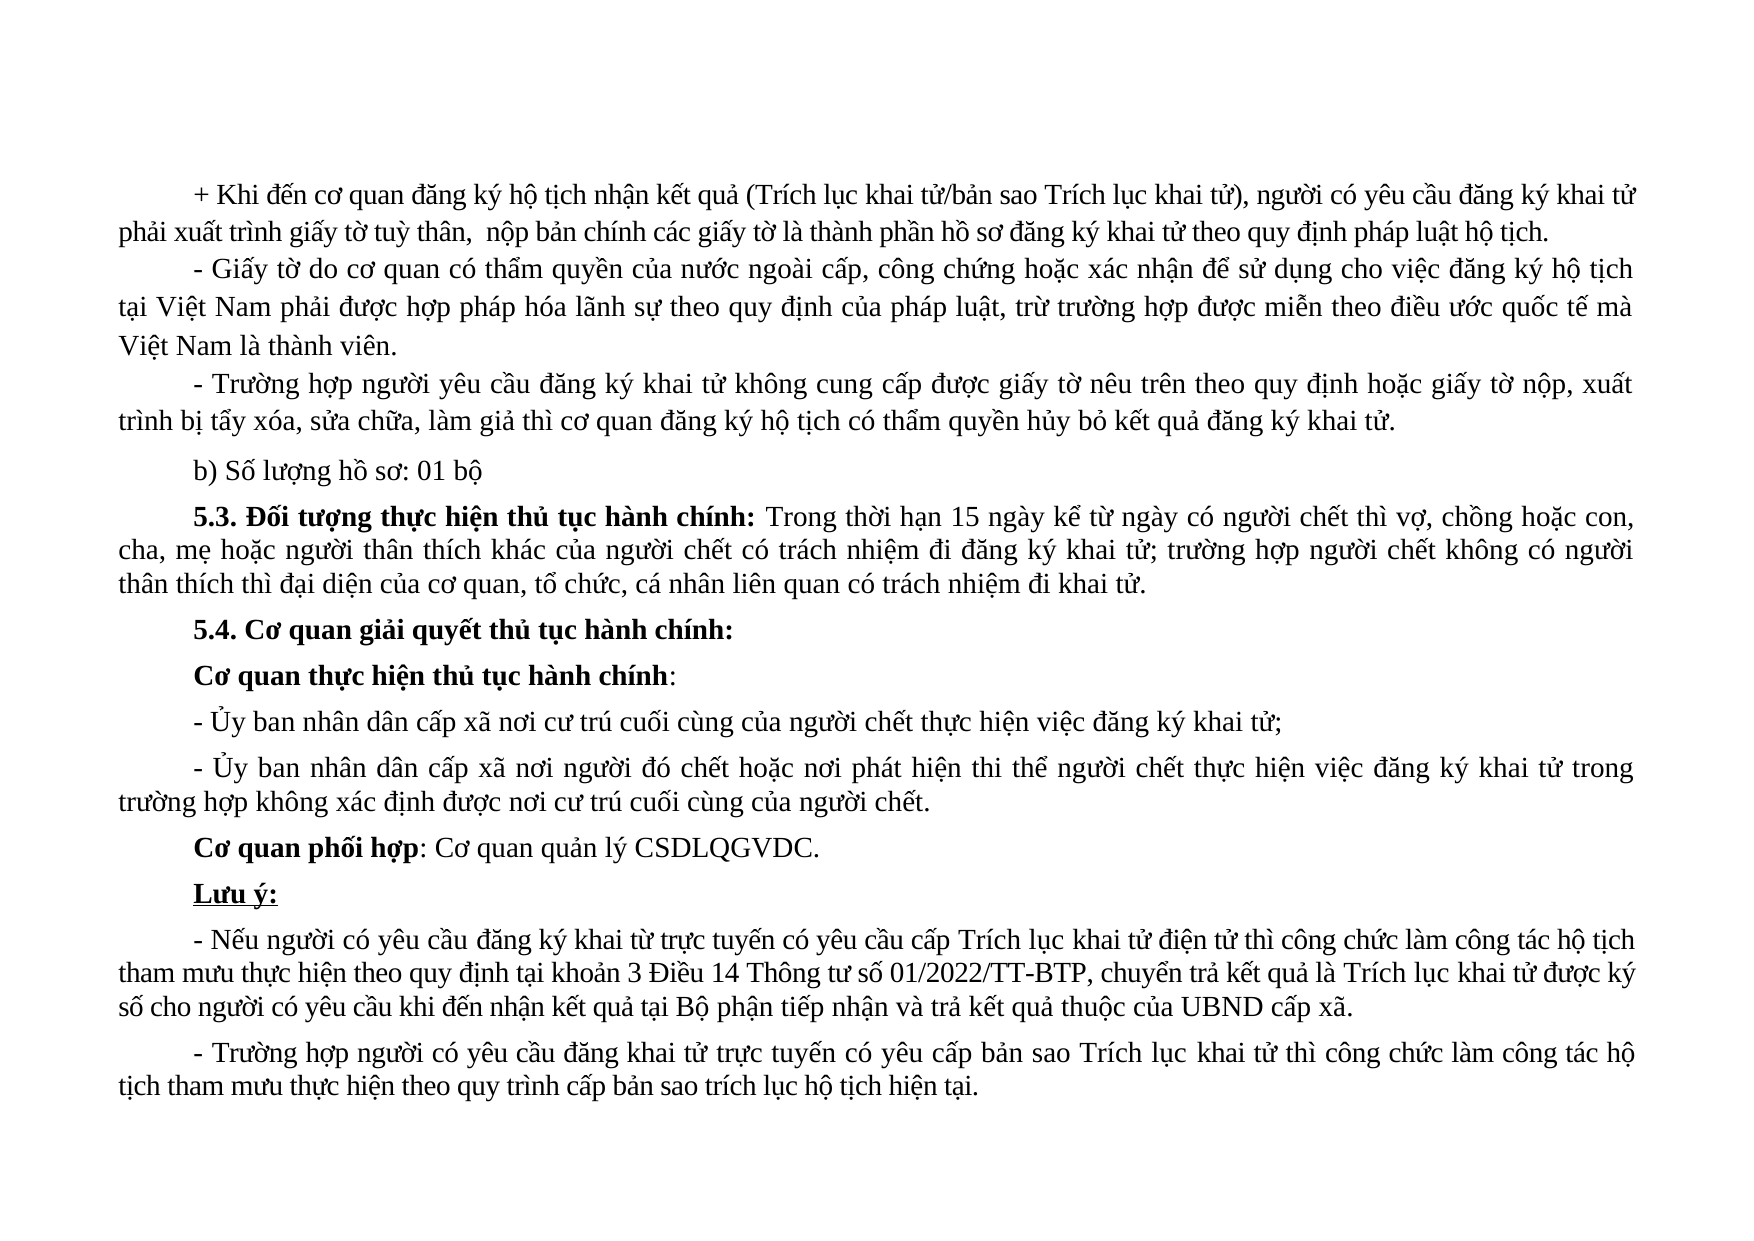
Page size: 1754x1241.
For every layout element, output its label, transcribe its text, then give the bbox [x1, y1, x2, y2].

text 5.3. Đối tượng thực hiện thủ tục hành chính: Trong thời hạn 15 ngày kể từ ngày có người chết thì vợ, chồng hoặc con, cha, mẹ hoặc người thân thích khác của người chết có trách nhiệm đi đăng ký khai tử; trường hợp người chết không có người thân thích thì đại diện của cơ quan, tổ chức, cá nhân liên quan có trách nhiệm đi khai tử. [118, 499, 1636, 599]
text - Giấy tờ do cơ quan có thẩm quyền của nước ngoài cấp, công chứng hoặc xác nhận để sử dụng cho việc đăng ký hộ tịch tại Việt Nam phải được hợp pháp hóa lãnh sự theo quy định của pháp luật, trừ trường hợp được miễn theo điều ước quốc tế mà Việt Nam là thành viên. [118, 251, 1636, 290]
text 5.4. Cơ quan giải quyết thủ tục hành chính: [118, 612, 1636, 646]
text - Giấy tờ do cơ quan có thẩm quyền của nước ngoài cấp, công chứng hoặc xác nhận để sử dụng cho việc đăng ký hộ tịch tại Việt Nam phải được hợp pháp hóa lãnh sự theo quy định của pháp luật, trừ trường hợp được miễn theo điều ước quốc tế mà Việt Nam là thành viên. [118, 323, 1636, 362]
text + Khi đến cơ quan đăng ký hộ tịch nhận kết quả (Trích lục khai tử/bản sao Trích lục khai tử), người có yêu cầu đăng ký khai tử phải xuất trình giấy tờ tuỳ thân, nộp bản chính các giấy tờ là thành phần hồ sơ đăng ký khai tử theo quy định pháp luật hộ tịch. [118, 177, 1636, 248]
text b) Số lượng hồ sơ: 01 bộ [118, 453, 1636, 486]
text - Nếu người có yêu cầu đăng ký khai từ trực tuyến có yêu cầu cấp Trích lục khai tử điện tử thì công chức làm công tác hộ tịch tham mưu thực hiện theo quy định tại khoản 3 Điều 14 Thông tư số 01/2022/TT-BTP, chuyển trả kết quả là Trích lục khai tử được ký số cho người có yêu cầu khi đến nhận kết quả tại Bộ phận tiếp nhận và trả kết quả thuộc của UBND cấp xã. [118, 922, 1636, 1022]
text - Ủy ban nhân dân cấp xã nơi cư trú cuối cùng của người chết thực hiện việc đăng ký khai tử; [118, 704, 1636, 738]
text Lưu ý: [118, 876, 1636, 909]
text Cơ quan phối hợp: Cơ quan quản lý CSDLQGVDC. [118, 830, 1636, 863]
text - Trường hợp người có yêu cầu đăng khai tử trực tuyến có yêu cấp bản sao Trích lục khai tử thì công chức làm công tác hộ tịch tham mưu thực hiện theo quy trình cấp bản sao trích lục hộ tịch hiện tại. [118, 1035, 1636, 1102]
text - Trường hợp người yêu cầu đăng ký khai tử không cung cấp được giấy tờ nêu trên theo quy định hoặc giấy tờ nộp, xuất trình bị tẩy xóa, sửa chữa, làm giả thì cơ quan đăng ký hộ tịch có thẩm quyền hủy bỏ kết quả đăng ký khai tử. [118, 367, 1636, 437]
text - Ủy ban nhân dân cấp xã nơi người đó chết hoặc nơi phát hiện thi thể người chết thực hiện việc đăng ký khai tử trong trường hợp không xác định được nơi cư trú cuối cùng của người chết. [118, 750, 1636, 817]
text Cơ quan thực hiện thủ tục hành chính: [118, 658, 1636, 692]
